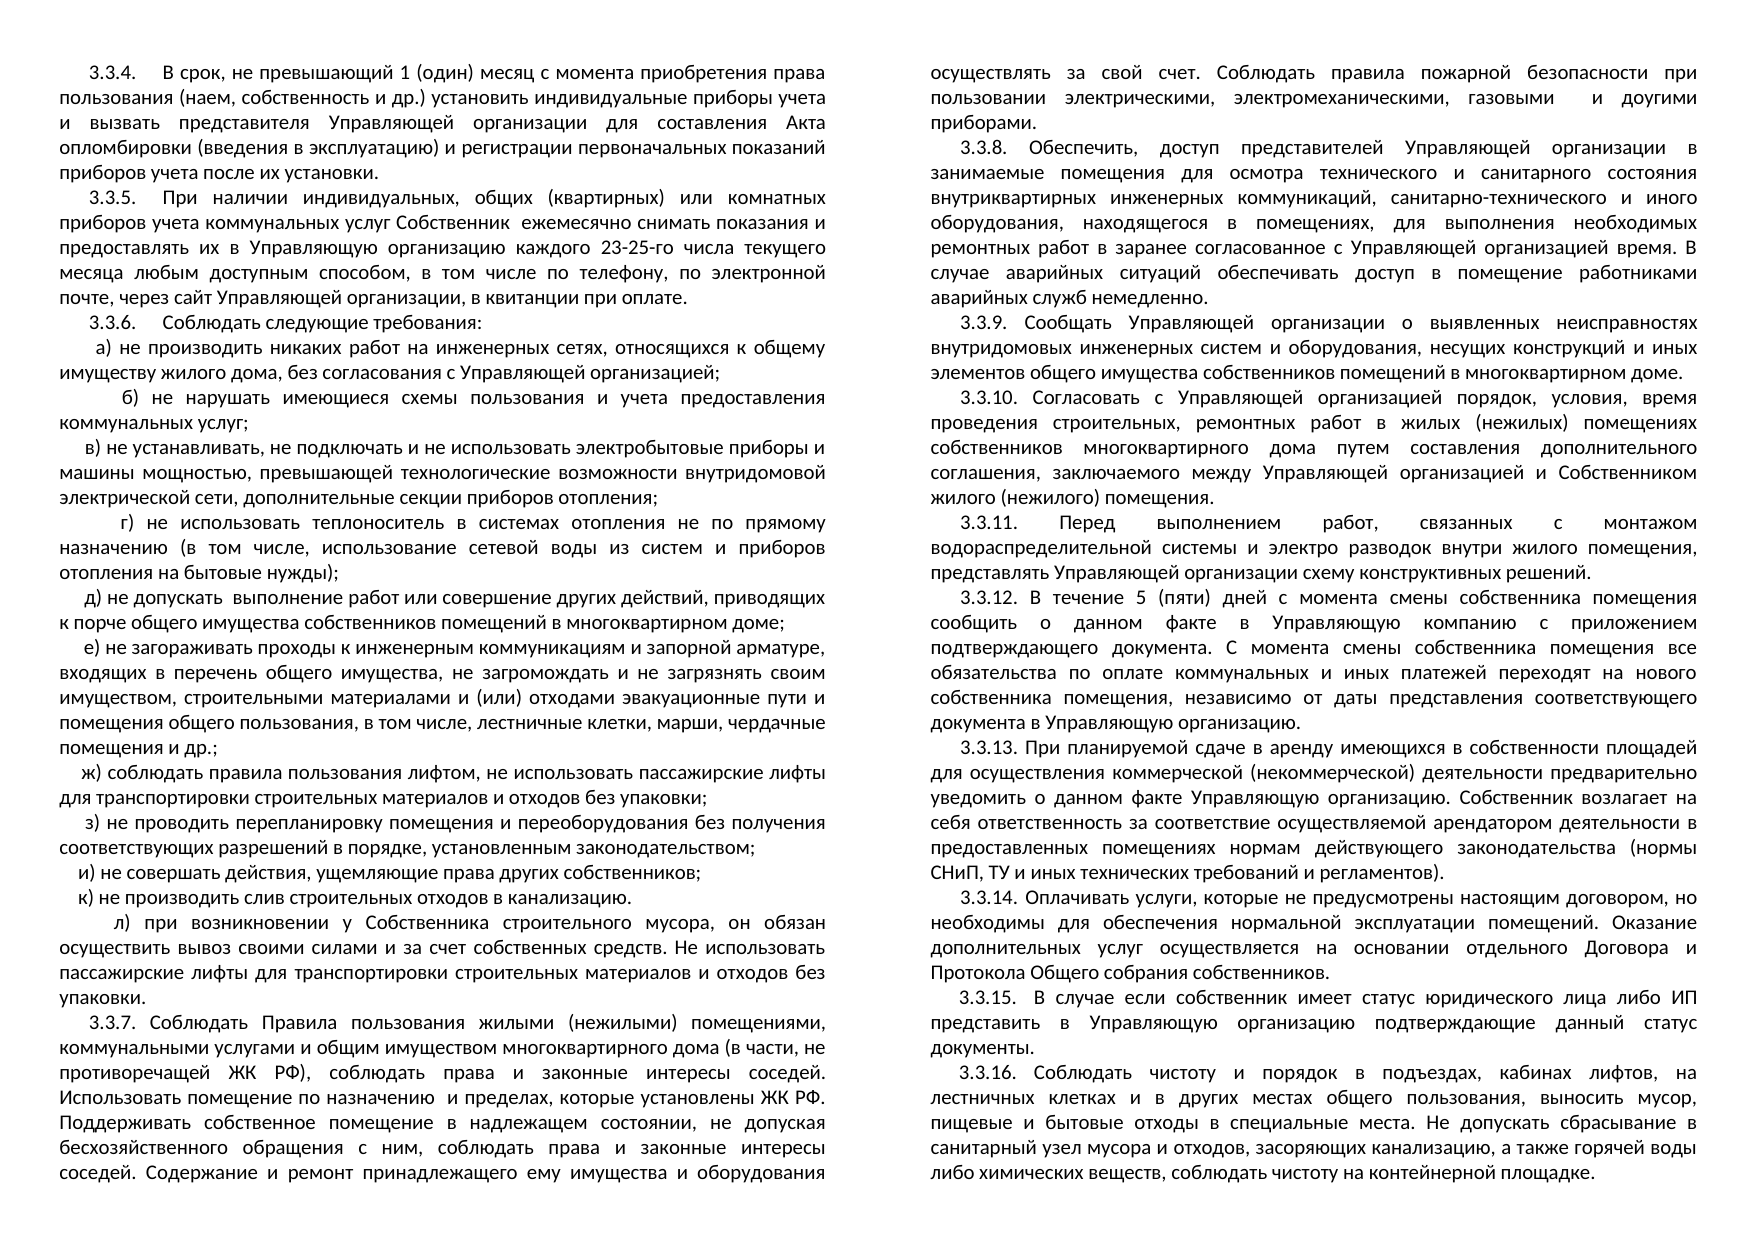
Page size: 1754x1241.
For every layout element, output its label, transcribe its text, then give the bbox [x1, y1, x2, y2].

list При наличии индивидуальных, общих (квартирных) или комнатных приборов учета коммунальных услуг Собственник ежемесячно снимать показания и предоставлять их в Управляющую организацию каждого 23-25-го числа текущего месяца любым доступным способом, в том числе по телефону, по электронной почте, через сайт Управляющей организации, в квитанции при оплате. [59, 184, 827, 309]
list 3.3.11. Перед выполнением работ, связанных с монтажом водораспределительной системы и электро разводок внутри жилого помещения, представлять Управляющей организации схему конструктивных решений. [930, 509, 1698, 584]
list Оплачивать услуги, которые не предусмотрены настоящим договором, но необходимы для обеспечения нормальной эксплуатации помещений. Оказание дополнительных услуг осуществляется на основании отдельного Договора и Протокола Общего собрания собственников. [930, 884, 1698, 984]
list л) при возникновении у Собственника строительного мусора, он обязан осуществить вывоз своими силами и за счет собственных средств. Не использовать пассажирские лифты для транспортировки строительных материалов и отходов без упаковки. [59, 909, 827, 1009]
list В срок, не превышающий 1 (один) месяц с момента приобретения права пользования (наем, собственность и др.) установить индивидуальные приборы учета и вызвать представителя Управляющей организации для составления Акта опломбировки (введения в эксплуатацию) и регистрации первоначальных показаний приборов учета после их установки. [59, 59, 827, 184]
list г) не использовать теплоноситель в системах отопления не по прямому назначению (в том числе, использование сетевой воды из систем и приборов отопления на бытовые нужды); [59, 509, 827, 584]
list 3.3.10. Согласовать с Управляющей организацией порядок, условия, время проведения строительных, ремонтных работ в жилых (нежилых) помещениях собственников многоквартирного дома путем составления дополнительного соглашения, заключаемого между Управляющей организацией и Собственником жилого (нежилого) помещения. [930, 384, 1698, 509]
list 3.3.12. В течение 5 (пяти) дней с момента смены собственника помещения сообщить о данном факте в Управляющую компанию с приложением подтверждающего документа. С момента смены собственника помещения все обязательства по оплате коммунальных и иных платежей переходят на нового собственника помещения, независимо от даты представления соответствующего документа в Управляющую организацию. [930, 584, 1698, 734]
list ж) соблюдать правила пользования лифтом, не использовать пассажирские лифты для транспортировки строительных материалов и отходов без упаковки; [59, 759, 827, 809]
list з) не проводить перепланировку помещения и переоборудования без получения соответствующих разрешений в порядке, установленным законодательством; [59, 809, 827, 859]
list б) не нарушать имеющиеся схемы пользования и учета предоставления коммунальных услуг; [59, 384, 827, 434]
list д) не допускать выполнение работ или совершение других действий, приводящих к порче общего имущества собственников помещений в многоквартирном доме; [59, 584, 827, 634]
list 3.3.9. Сообщать Управляющей организации о выявленных неисправностях внутридомовых инженерных систем и оборудования, несущих конструкций и иных элементов общего имущества собственников помещений в многоквартирном доме. [930, 309, 1698, 384]
list а) не производить никаких работ на инженерных сетях, относящихся к общему имуществу жилого дома, без согласования с Управляющей организацией; [59, 334, 827, 384]
list Соблюдать чистоту и порядок в подъездах, кабинах лифтов, на лестничных клетках и в других местах общего пользования, выносить мусор, пищевые и бытовые отходы в специальные места. Не допускать сбрасывание в санитарный узел мусора и отходов, засоряющих канализацию, а также горячей воды либо химических веществ, соблюдать чистоту на контейнерной площадке. [930, 1059, 1698, 1184]
list 3.3.13. При планируемой сдаче в аренду имеющихся в собственности площадей для осуществления коммерческой (некоммерческой) деятельности предварительно уведомить о данном факте Управляющую организацию. Собственник возлагает на себя ответственность за соответствие осуществляемой арендатором деятельности в предоставленных помещениях нормам действующего законодательства (нормы СНиП, ТУ и иных технических требований и регламентов). [930, 734, 1698, 884]
list 3.3.8. Обеспечить, доступ представителей Управляющей организации в занимаемые помещения для осмотра технического и санитарного состояния внутриквартирных инженерных коммуникаций, санитарно-технического и иного оборудования, находящегося в помещениях, для выполнения необходимых ремонтных работ в заранее согласованное с Управляющей организацией время. В случае аварийных ситуаций обеспечивать доступ в помещение работниками аварийных служб немедленно. [930, 134, 1698, 309]
list Соблюдать следующие требования: [59, 309, 827, 334]
list и) не совершать действия, ущемляющие права других собственников; [59, 859, 827, 884]
list в) не устанавливать, не подключать и не использовать электробытовые приборы и машины мощностью, превышающей технологические возможности внутридомовой электрической сети, дополнительные секции приборов отопления; [59, 434, 827, 509]
list 3.3.7. Соблюдать Правила пользования жилыми (нежилыми) помещениями, коммунальными услугами и общим имуществом многоквартирного дома (в части, не противоречащей ЖК РФ), соблюдать права и законные интересы соседей. Использовать помещение по назначению и пределах, которые установлены ЖК РФ. Поддерживать собственное помещение в надлежащем состоянии, не допуская бесхозяйственного обращения с ним, соблюдать права и законные интересы соседей. Содержание и ремонт принадлежащего ему имущества и оборудования осуществлять за свой счет. Соблюдать правила пожарной безопасности при пользовании электрическими, электромеханическими, газовыми и доугими приборами. [930, 59, 1698, 134]
list к) не производить слив строительных отходов в канализацию. [59, 884, 827, 909]
list е) не загораживать проходы к инженерным коммуникациям и запорной арматуре, входящих в перечень общего имущества, не загромождать и не загрязнять своим имуществом, строительными материалами и (или) отходами эвакуационные пути и помещения общего пользования, в том числе, лестничные клетки, марши, чердачные помещения и др.; [59, 634, 827, 759]
list В случае если собственник имеет статус юридического лица либо ИП представить в Управляющую организацию подтверждающие данный статус документы. [930, 984, 1698, 1059]
list 3.3.7. Соблюдать Правила пользования жилыми (нежилыми) помещениями, коммунальными услугами и общим имуществом многоквартирного дома (в части, не противоречащей ЖК РФ), соблюдать права и законные интересы соседей. Использовать помещение по назначению и пределах, которые установлены ЖК РФ. Поддерживать собственное помещение в надлежащем состоянии, не допуская бесхозяйственного обращения с ним, соблюдать права и законные интересы соседей. Содержание и ремонт принадлежащего ему имущества и оборудования осуществлять за свой счет. Соблюдать правила пожарной безопасности при пользовании электрическими, электромеханическими, газовыми и доугими приборами. [59, 1009, 827, 1184]
